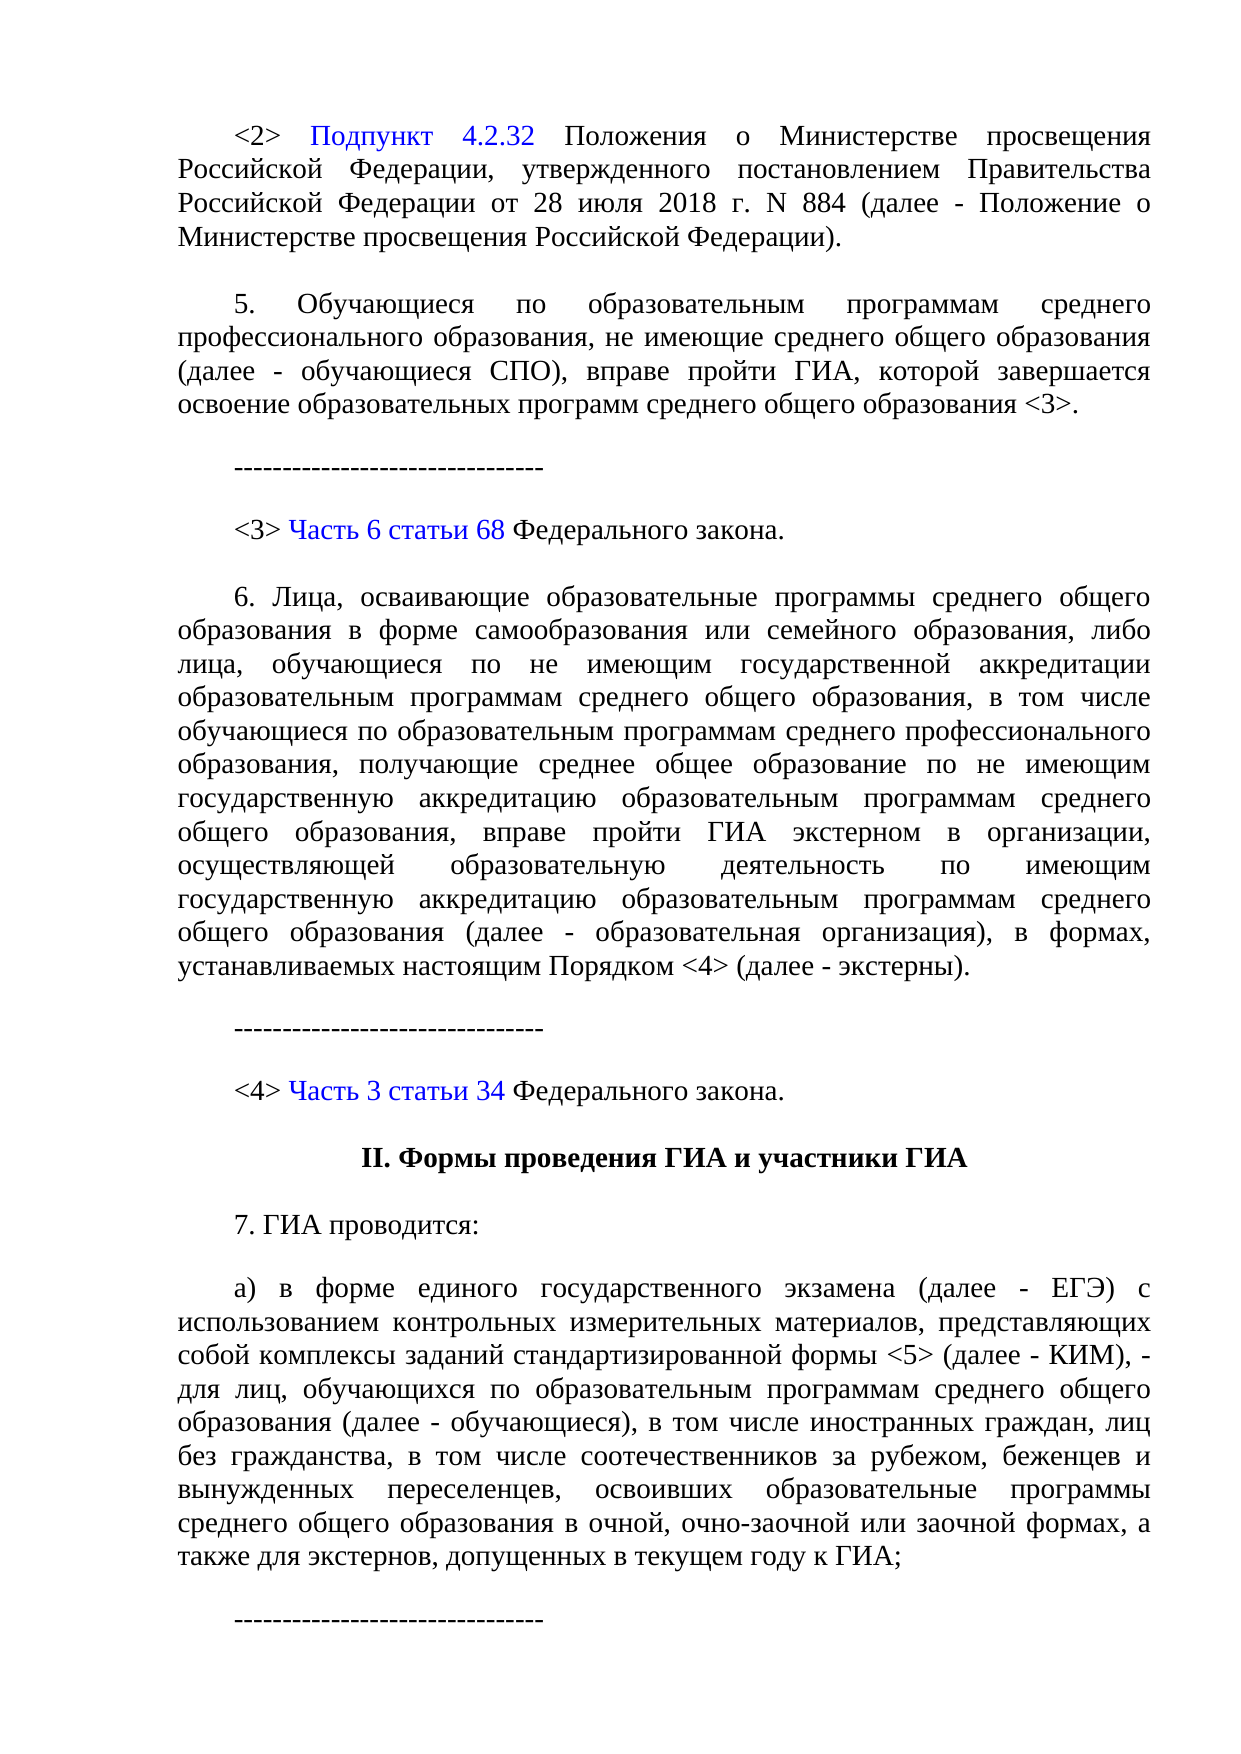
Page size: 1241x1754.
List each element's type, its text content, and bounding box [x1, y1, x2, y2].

text 5. Обучающиеся по образовательным программам среднего профессионального образования, не имеющие среднего общего образования (далее - обучающиеся СПО), вправе пройти ГИА, которой завершается освоение образовательных программ среднего общего образования <3>. [177, 286, 1152, 420]
text -------------------------------- [177, 449, 1152, 483]
text а) в форме единого государственного экзамена (далее - ЕГЭ) с использованием контрольных измерительных материалов, представляющих собой комплексы заданий стандартизированной формы <5> (далее - КИМ), - для лиц, обучающихся по образовательным программам среднего общего образования (далее - обучающиеся), в том числе иностранных граждан, лиц без гражданства, в том числе соотечественников за рубежом, беженцев и вынужденных переселенцев, освоивших образовательные программы среднего общего образования в очной, очно-заочной или заочной формах, а также для экстернов, допущенных в текущем году к ГИА; [177, 1270, 1152, 1572]
text <2> Подпункт 4.2.32 Положения о Министерстве просвещения Российской Федерации, утвержденного постановлением Правительства Российской Федерации от 28 июля 2018 г. N 884 (далее - Положение о Министерстве просвещения Российской Федерации). [177, 118, 1152, 252]
text <4> Часть 3 статьи 34 Федерального закона. [177, 1073, 1152, 1107]
text 7. ГИА проводится: [177, 1207, 1152, 1241]
text <3> Часть 6 статьи 68 Федерального закона. [177, 512, 1152, 545]
title II. Формы проведения ГИА и участники ГИА [177, 1140, 1152, 1174]
text 6. Лица, осваивающие образовательные программы среднего общего образования в форме самообразования или семейного образования, либо лица, обучающиеся по не имеющим государственной аккредитации образовательным программам среднего общего образования, в том числе обучающиеся по образовательным программам среднего профессионального образования, получающие среднее общее образование по не имеющим государственную аккредитацию образовательным программам среднего общего образования, вправе пройти ГИА экстерном в организации, осуществляющей образовательную деятельность по имеющим государственную аккредитацию образовательным программам среднего общего образования (далее - образовательная организация), в формах, устанавливаемых настоящим Порядком <4> (далее - экстерны). [177, 579, 1152, 981]
text -------------------------------- [177, 1601, 1152, 1635]
text -------------------------------- [177, 1011, 1152, 1044]
